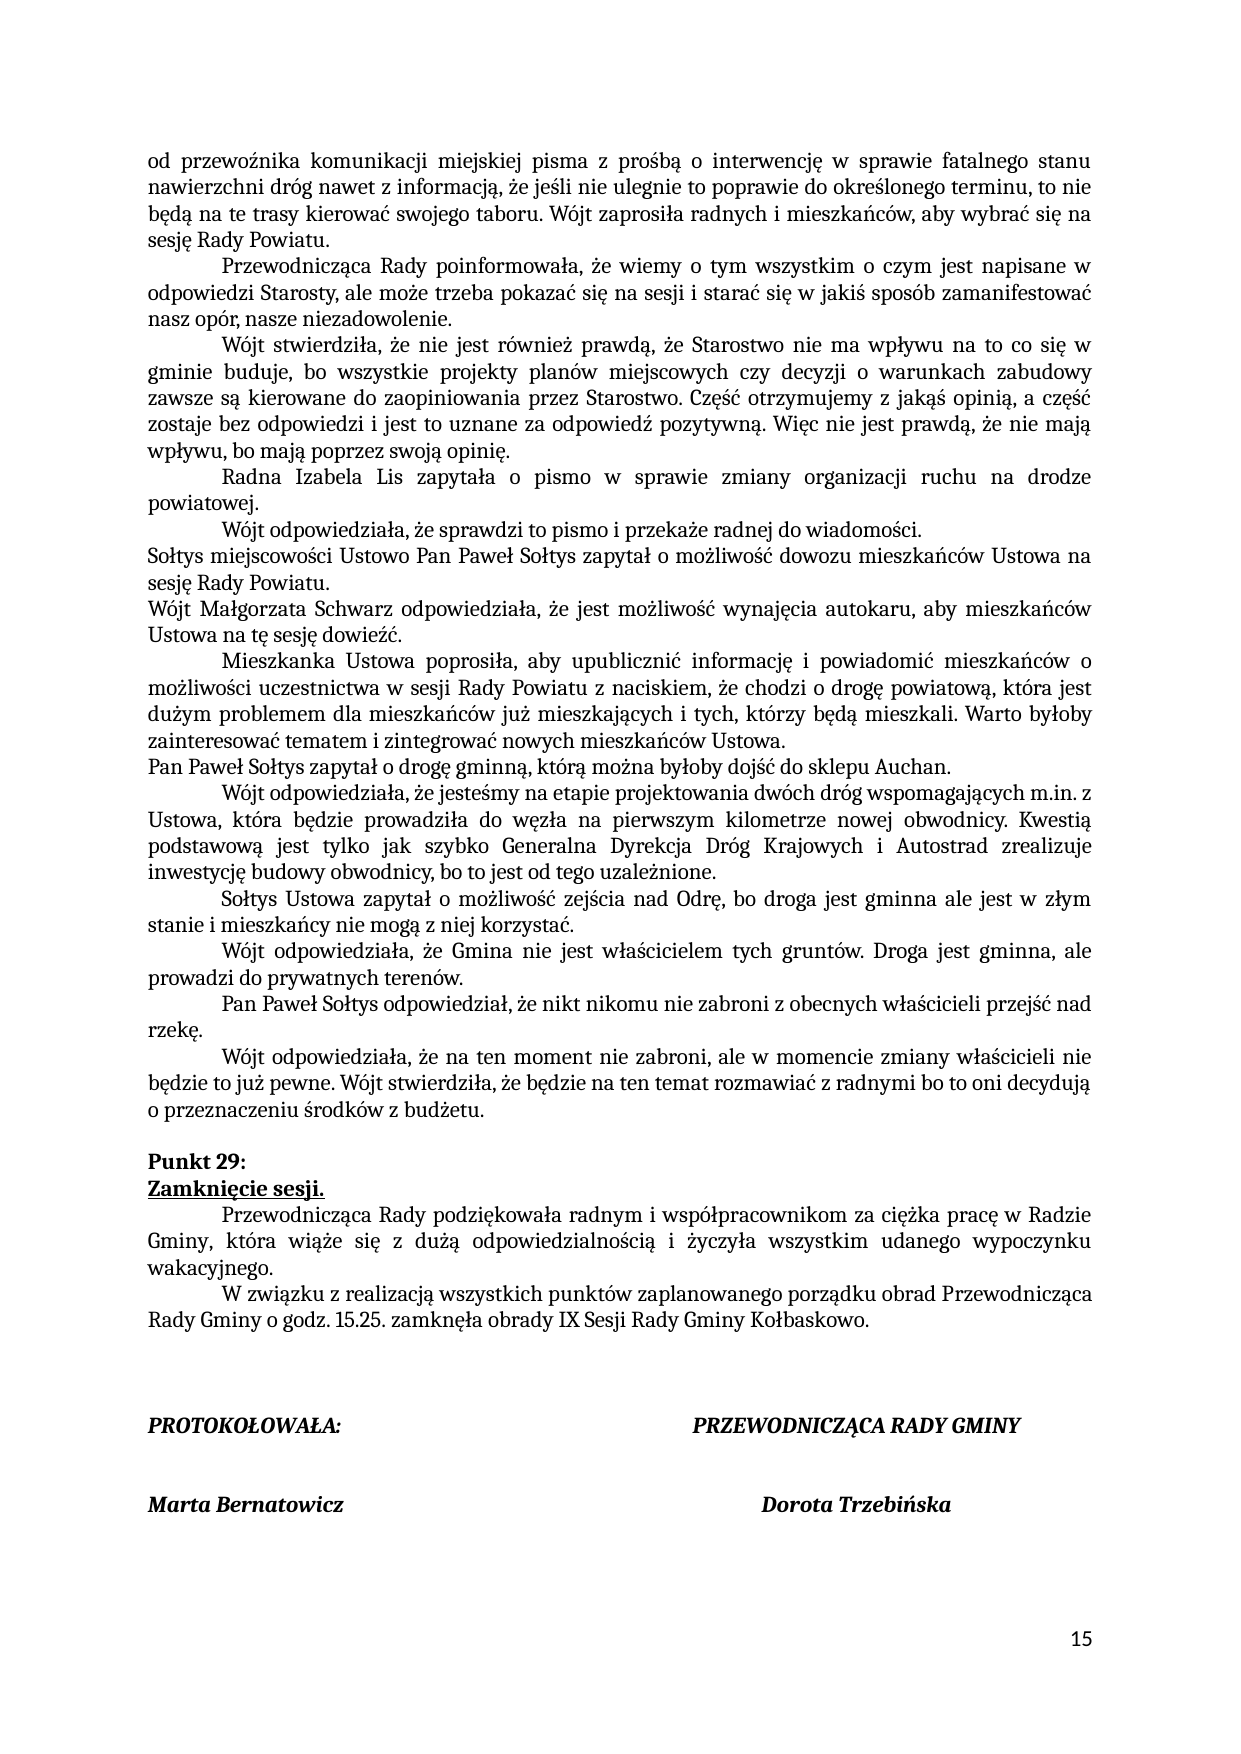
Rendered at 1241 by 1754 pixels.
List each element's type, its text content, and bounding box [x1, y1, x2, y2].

text Wójt odpowiedziała, że na ten moment nie zabroni, ale w momencie zmiany właścicieli nie będzie to już pewne. Wójt stwierdziła, że będzie na ten temat rozmawiać z radnymi bo to oni decydują o przeznaczeniu środków z budżetu. [148, 1044, 1093, 1123]
text Sołtys Ustowa zapytał o możliwość zejścia nad Odrę, bo droga jest gminna ale jest w złym stanie i mieszkańcy nie mogą z niej korzystać. [148, 886, 1093, 938]
text Wójt stwierdziła, że nie jest również prawdą, że Starostwo nie ma wpływu na to co się w gminie buduje, bo wszystkie projekty planów miejscowych czy decyzji o warunkach zabudowy zawsze są kierowane do zaopiniowania przez Starostwo. Część otrzymujemy z jakąś opinią, a część zostaje bez odpowiedzi i jest to uznane za odpowiedź pozytywną. Więc nie jest prawdą, że nie mają wpływu, bo mają poprzez swoją opinię. [148, 332, 1093, 464]
text Punkt 29: [148, 1149, 1093, 1175]
text Przewodnicząca Rady podziękowała radnym i współpracownikom za ciężka pracę w Radzie Gminy, która wiąże się z dużą odpowiedzialnością i życzyła wszystkim udanego wypoczynku wakacyjnego. [148, 1202, 1093, 1281]
text Przewodnicząca Rady poinformowała, że wiemy o tym wszystkim o czym jest napisane w odpowiedzi Starosty, ale może trzeba pokazać się na sesji i starać się w jakiś sposób zamanifestować nasz opór, nasze niezadowolenie. [148, 253, 1093, 332]
text PROTOKOŁOWAŁA: PRZEWODNICZĄCA RADY GMINY [148, 1413, 1093, 1439]
text Zamknięcie sesji. [148, 1175, 1093, 1202]
text Marta Bernatowicz Dorota Trzebińska [148, 1492, 1093, 1518]
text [148, 148, 1093, 253]
text Wójt odpowiedziała, że jesteśmy na etapie projektowania dwóch dróg wspomagających m.in. z Ustowa, która będzie prowadziła do węzła na pierwszym kilometrze nowej obwodnicy. Kwestią podstawową jest tylko jak szybko Generalna Dyrekcja Dróg Krajowych i Autostrad zrealizuje inwestycję budowy obwodnicy, bo to jest od tego uzależnione. [148, 780, 1093, 886]
text Radna Izabela Lis zapytała o pismo w sprawie zmiany organizacji ruchu na drodze powiatowej. [148, 464, 1093, 517]
text Wójt Małgorzata Schwarz odpowiedziała, że jest możliwość wynajęcia autokaru, aby mieszkańców Ustowa na tę sesję dowieźć. [148, 596, 1093, 648]
text Mieszkanka Ustowa poprosiła, aby upublicznić informację i powiadomić mieszkańców o możliwości uczestnictwa w sesji Rady Powiatu z naciskiem, że chodzi o drogę powiatową, która jest dużym problemem dla mieszkańców już mieszkających i tych, którzy będą mieszkali. Warto byłoby zainteresować tematem i zintegrować nowych mieszkańców Ustowa. [148, 648, 1093, 754]
text Pan Paweł Sołtys zapytał o drogę gminną, którą można byłoby dojść do sklepu Auchan. [148, 754, 1093, 780]
text Wójt odpowiedziała, że Gmina nie jest właścicielem tych gruntów. Droga jest gminna, ale prowadzi do prywatnych terenów. [148, 938, 1093, 991]
text Pan Paweł Sołtys odpowiedział, że nikt nikomu nie zabroni z obecnych właścicieli przejść nad rzekę. [148, 991, 1093, 1044]
text Wójt odpowiedziała, że sprawdzi to pismo i przekaże radnej do wiadomości. [148, 517, 1093, 543]
text Sołtys miejscowości Ustowo Pan Paweł Sołtys zapytał o możliwość dowozu mieszkańców Ustowa na sesję Rady Powiatu. [148, 543, 1093, 596]
text W związku z realizacją wszystkich punktów zaplanowanego porządku obrad Przewodnicząca Rady Gminy o godz. 15.25. zamknęła obrady IX Sesji Rady Gminy Kołbaskowo. [148, 1281, 1093, 1333]
